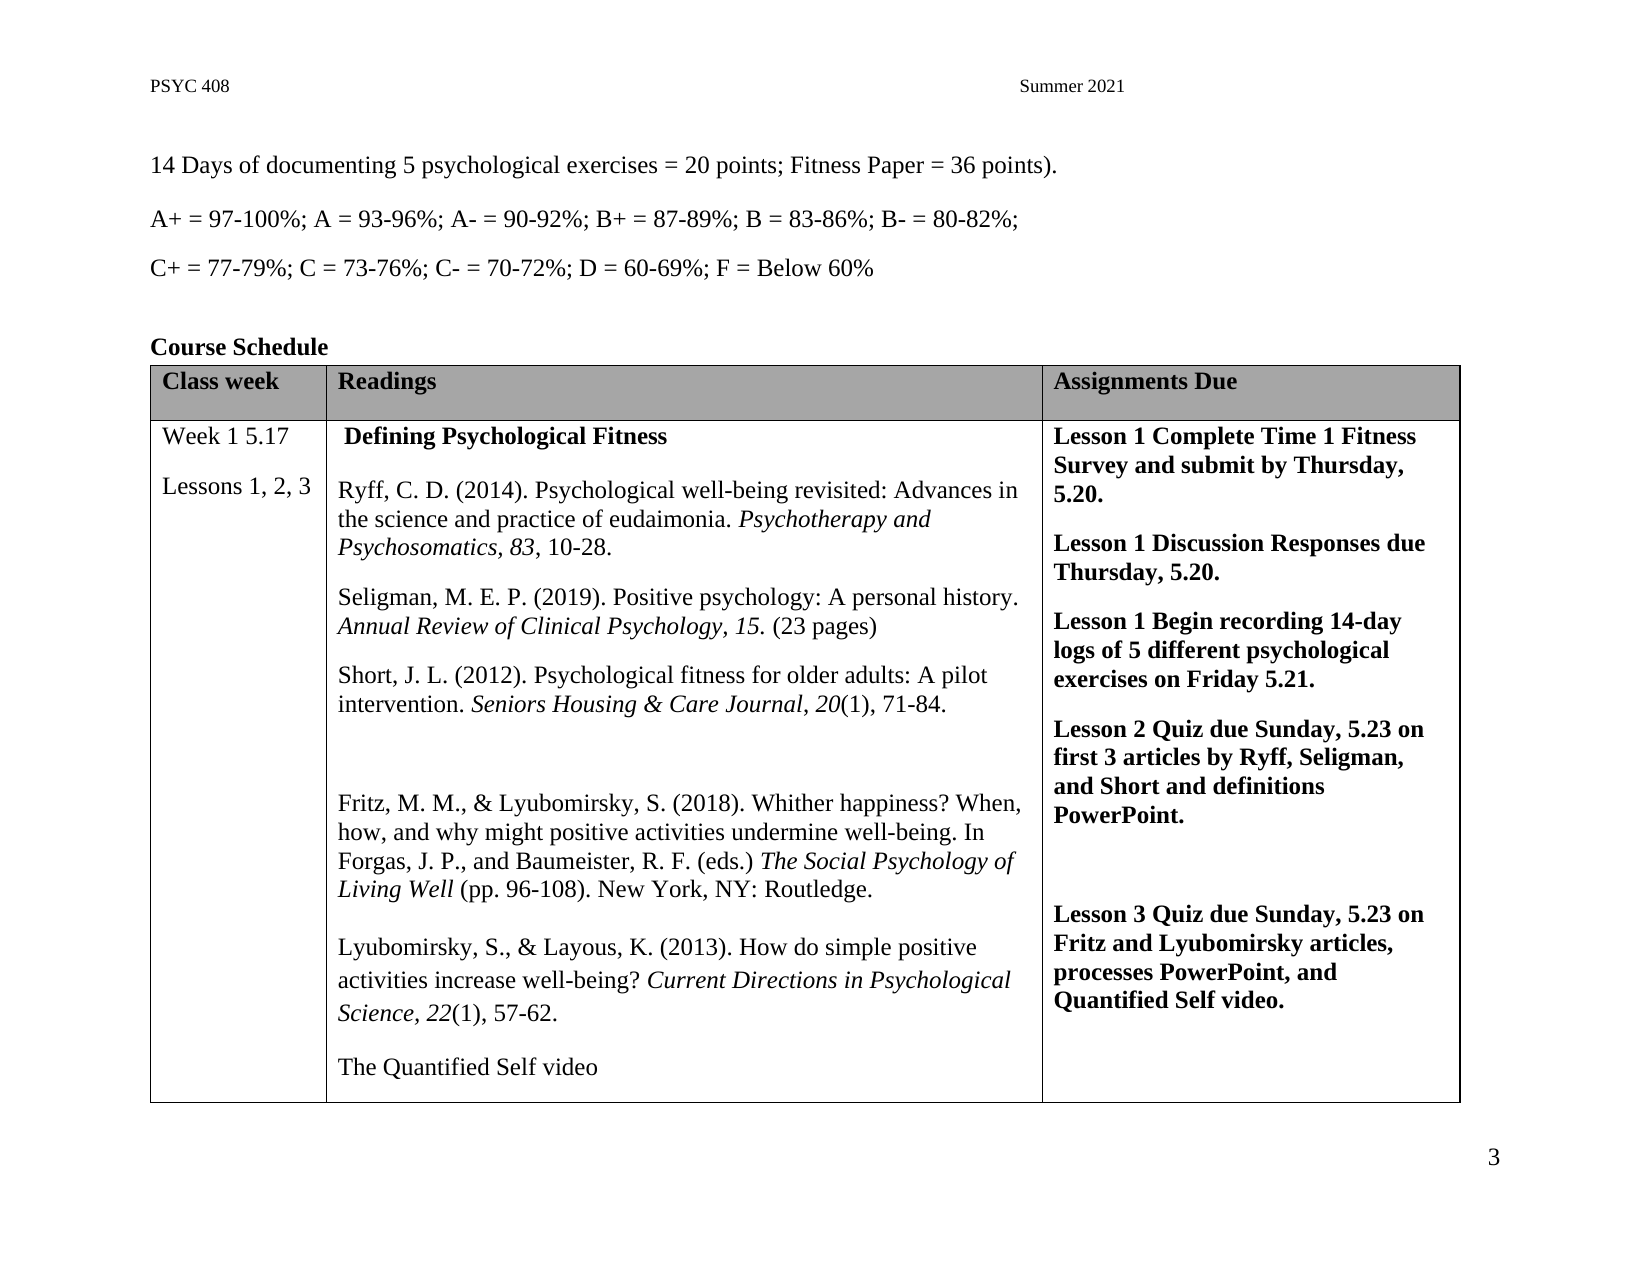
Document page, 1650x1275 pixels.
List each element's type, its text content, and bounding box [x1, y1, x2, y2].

table_header Assignments Due [1043, 366, 1459, 420]
table_cell Week 1 5.17 Lessons 1, 2, 3 [151, 421, 326, 1102]
subtitle Course Schedule [150, 332, 1500, 361]
table_cell Defining Psychological Fitness Ryff, C. D. (2014). Psychological well-being revisited: Advances in the science and practice of eudaimonia. Psychotherapy and Psychosomatics, 83, 10-28. Seligman, M. E. P. (2019). Positive psychology: A personal history. Annual Review of Clinical Psychology, 15. (23 pages) Short, J. L. (2012). Psychological fitness for older adults: A pilot intervention. Seniors Housing & Care Journal, 20(1), 71-84. Fritz, M. M., & Lyubomirsky, S. (2018). Whither happiness? When, how, and why might positive activities undermine well-being. In Forgas, J. P., and Baumeister, R. F. (eds.) The Social Psychology of Living Well (pp. 96-108). New York, NY: Routledge. Lyubomirsky, S., & Layous, K. (2013). How do simple positive activities increase well-being? Current Directions in Psychological Science, 22(1), 57-62. The Quantified Self video [327, 421, 1042, 1102]
table_header Class week [151, 366, 326, 420]
table_cell Lesson 1 Complete Time 1 Fitness Survey and submit by Thursday, 5.20. Lesson 1 Discussion Responses due Thursday, 5.20. Lesson 1 Begin recording 14-day logs of 5 different psychological exercises on Friday 5.21. Lesson 2 Quiz due Sunday, 5.23 on first 3 articles by Ryff, Seligman, and Short and definitions PowerPoint. Lesson 3 Quiz due Sunday, 5.23 on Fritz and Lyubomirsky articles, processes PowerPoint, and Quantified Self video. [1043, 421, 1459, 1102]
table_header Readings [327, 366, 1042, 420]
text C+ = 77-79%; C = 73-76%; C- = 70-72%; D = 60-69%; F = Below 60% [150, 253, 1500, 282]
text 14 Days of documenting 5 psychological exercises = 20 points; Fitness Paper = 36 points). [150, 150, 1500, 179]
text A+ = 97-100%; A = 93-96%; A- = 90-92%; B+ = 87-89%; B = 83-86%; B- = 80-82%; [150, 204, 1500, 233]
